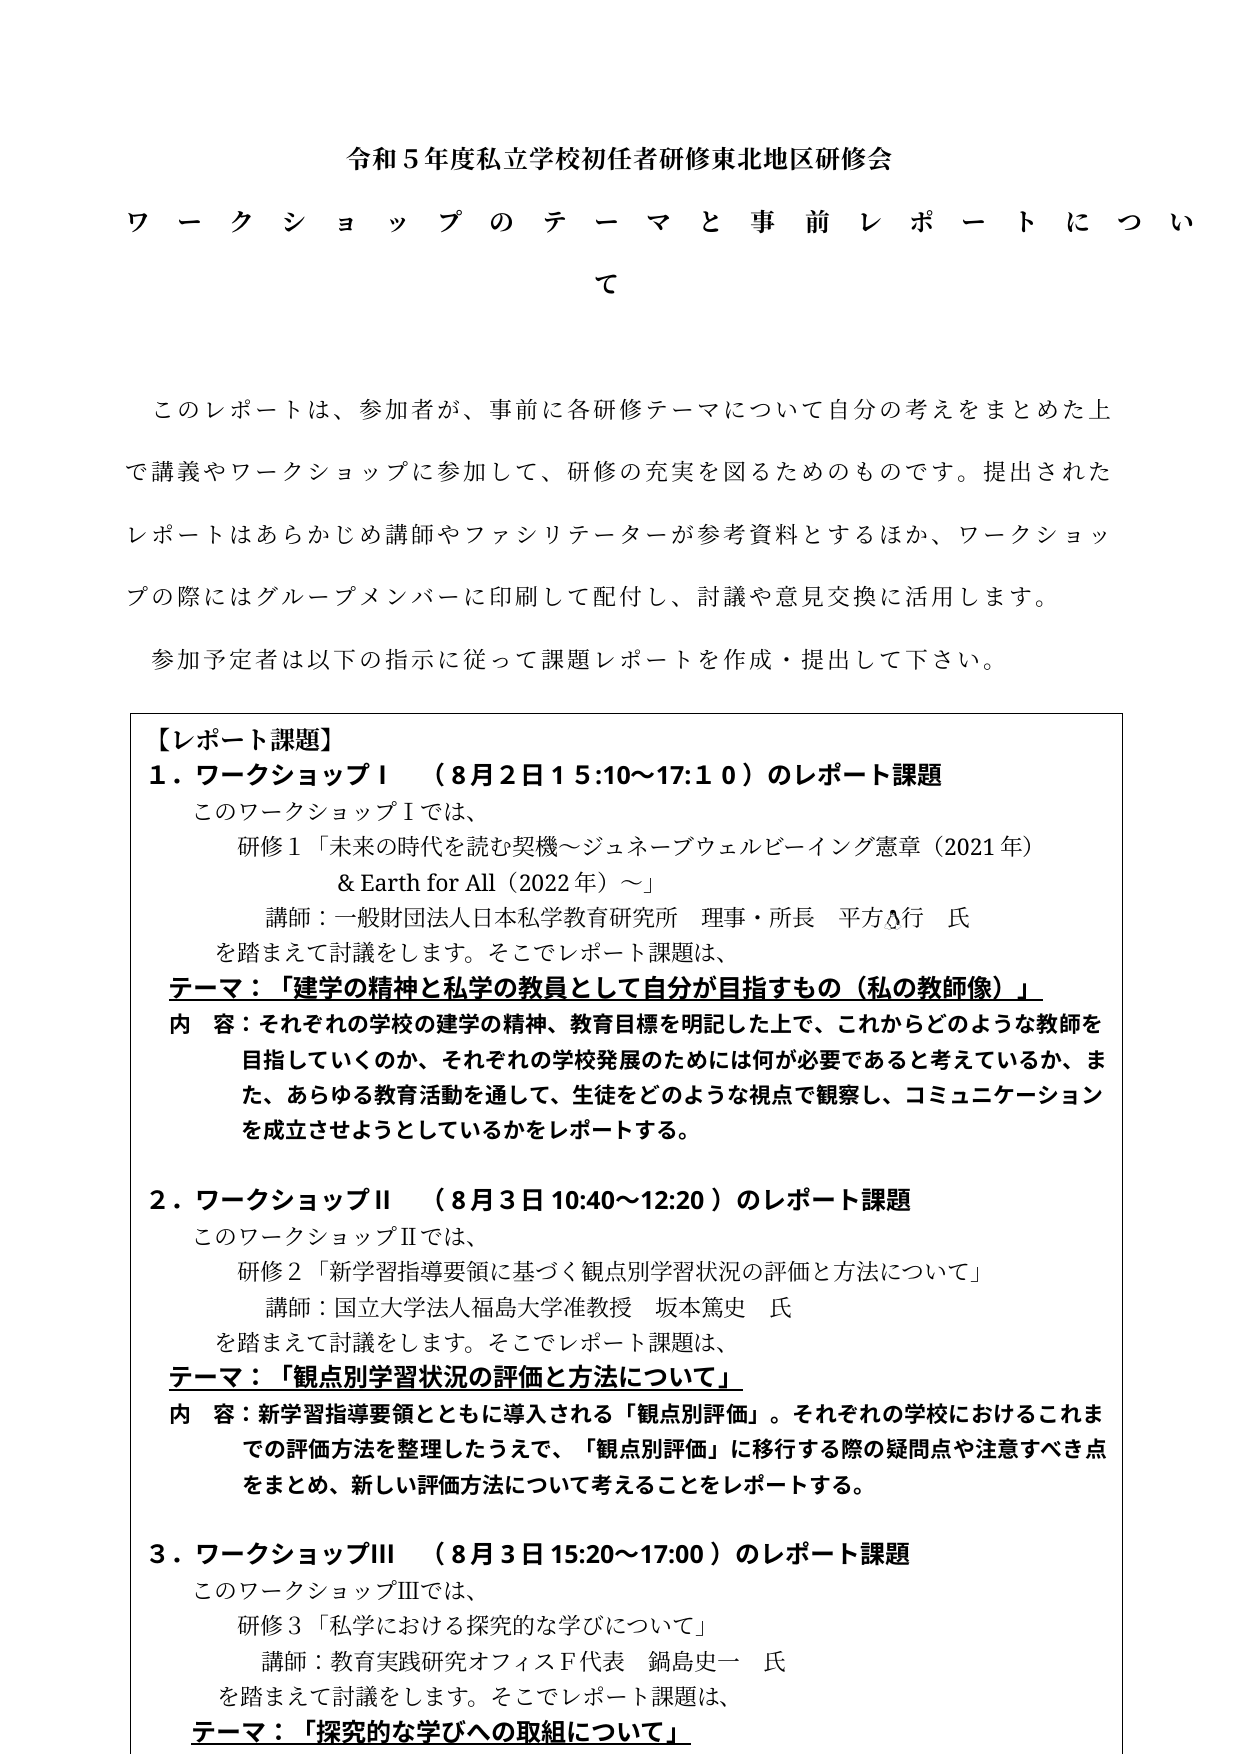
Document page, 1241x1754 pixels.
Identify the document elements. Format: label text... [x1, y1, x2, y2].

text ワークショップのテーマと事前レポートについて [125, 189, 1115, 314]
text 令和５年度私立学校初任者研修東北地区研修会 [125, 127, 1115, 189]
text 参加予定者は以下の指示に従って課題レポートを作成・提出して下さい。 [125, 627, 1115, 689]
text このレポートは、参加者が、事前に各研修テーマについて自分の考えをまとめた上で講義やワークショップに参加して、研修の充実を図るためのものです。提出されたレポートはあらかじめ講師やファシリテーターが参考資料とするほか、ワークショップの際にはグループメンバーに印刷して配付し、討議や意見交換に活用します。 [125, 377, 1115, 627]
